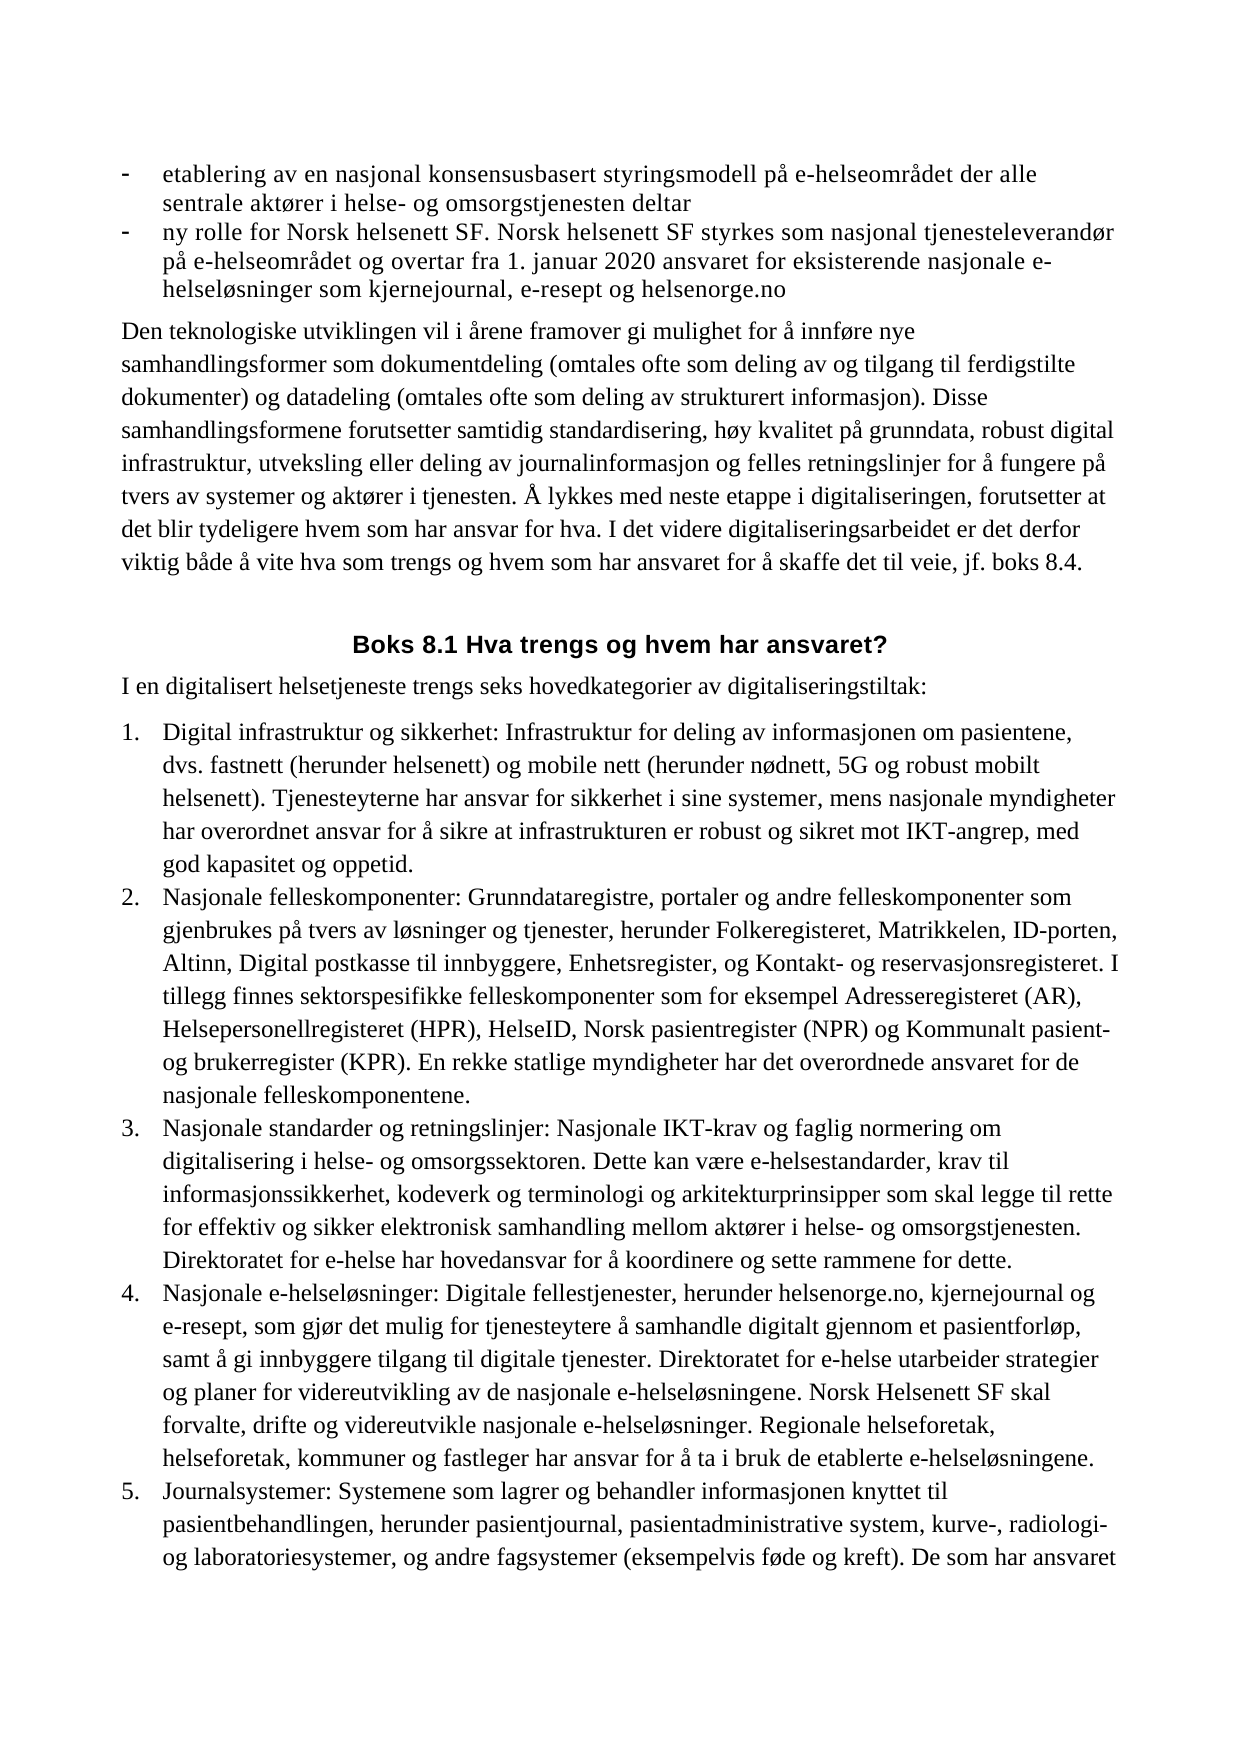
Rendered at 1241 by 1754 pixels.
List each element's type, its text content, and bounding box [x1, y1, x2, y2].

text I en digitalisert helsetjeneste trengs seks hovedkategorier av digitaliseringstiltak: [121, 671, 1119, 700]
text Den teknologiske utviklingen vil i årene framover gi mulighet for å innføre nye samhandlingsformer som dokumentdeling (omtales ofte som deling av og tilgang til ferdigstilte dokumenter) og datadeling (omtales ofte som deling av strukturert informasjon). Disse samhandlingsformene forutsetter samtidig standardisering, høy kvalitet på grunndata, robust digital infrastruktur, utveksling eller deling av journalinformasjon og felles retningslinjer for å fungere på tvers av systemer og aktører i tjenesten. Å lykkes med neste etappe i digitaliseringen, forutsetter at det blir tydeligere hvem som har ansvar for hva. I det videre digitaliseringsarbeidet er det derfor viktig både å vite hva som trengs og hvem som har ansvaret for å skaffe det til veie, jf. boks 8.4. [121, 316, 1119, 576]
list Nasjonale standarder og retningslinjer: Nasjonale IKT-krav og faglig normering om digitalisering i helse- og omsorgssektoren. Dette kan være e-helsestandarder, krav til informasjonssikkerhet, kodeverk og terminologi og arkitekturprinsipper som skal legge til rette for effektiv og sikker elektronisk samhandling mellom aktører i helse- og omsorgstjenesten. Direktoratet for e-helse har hovedansvar for å koordinere og sette rammene for dette. [121, 1113, 1119, 1274]
list Digital infrastruktur og sikkerhet: Infrastruktur for deling av informasjonen om pasientene, dvs. fastnett (herunder helsenett) og mobile nett (herunder nødnett, 5G og robust mobilt helsenett). Tjenesteyterne har ansvar for sikkerhet i sine systemer, mens nasjonale myndigheter har overordnet ansvar for å sikre at infrastrukturen er robust og sikret mot IKT-angrep, med god kapasitet og oppetid. [121, 717, 1119, 878]
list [121, 1476, 1119, 1571]
list Nasjonale e-helseløsninger: Digitale fellestjenester, herunder helsenorge.no, kjernejournal og e-resept, som gjør det mulig for tjenesteytere å samhandle digitalt gjennom et pasientforløp, samt å gi innbyggere tilgang til digitale tjenester. Direktoratet for e-helse utarbeider strategier og planer for videreutvikling av de nasjonale e-helseløsningene. Norsk Helsenett SF skal forvalte, drifte og videreutvikle nasjonale e-helseløsninger. Regionale helseforetak, helseforetak, kommuner og fastleger har ansvar for å ta i bruk de etablerte e-helseløsningene. [121, 1278, 1119, 1472]
list etablering av en nasjonal konsensusbasert styringsmodell på e-helseområdet der alle sentrale aktører i helse- og omsorgstjenesten deltar [121, 159, 1119, 217]
list ny rolle for Norsk helsenett SF. Norsk helsenett SF styrkes som nasjonal tjenesteleverandør på e-helseområdet og overtar fra 1. januar 2020 ansvaret for eksisterende nasjonale e-helseløsninger som kjernejournal, e-resept og helsenorge.no [121, 217, 1119, 303]
text Hva trengs og hvem har ansvaret? [121, 630, 1119, 659]
list Nasjonale felleskomponenter: Grunndataregistre, portaler og andre felleskomponenter som gjenbrukes på tvers av løsninger og tjenester, herunder Folkeregisteret, Matrikkelen, ID-porten, Altinn, Digital postkasse til innbyggere, Enhetsregister, og Kontakt- og reservasjonsregisteret. I tillegg finnes sektorspesifikke felleskomponenter som for eksempel Adresseregisteret (AR), Helsepersonellregisteret (HPR), HelseID, Norsk pasientregister (NPR) og Kommunalt pasient- og brukerregister (KPR). En rekke statlige myndigheter har det overordnede ansvaret for de nasjonale felleskomponentene. [121, 882, 1119, 1109]
